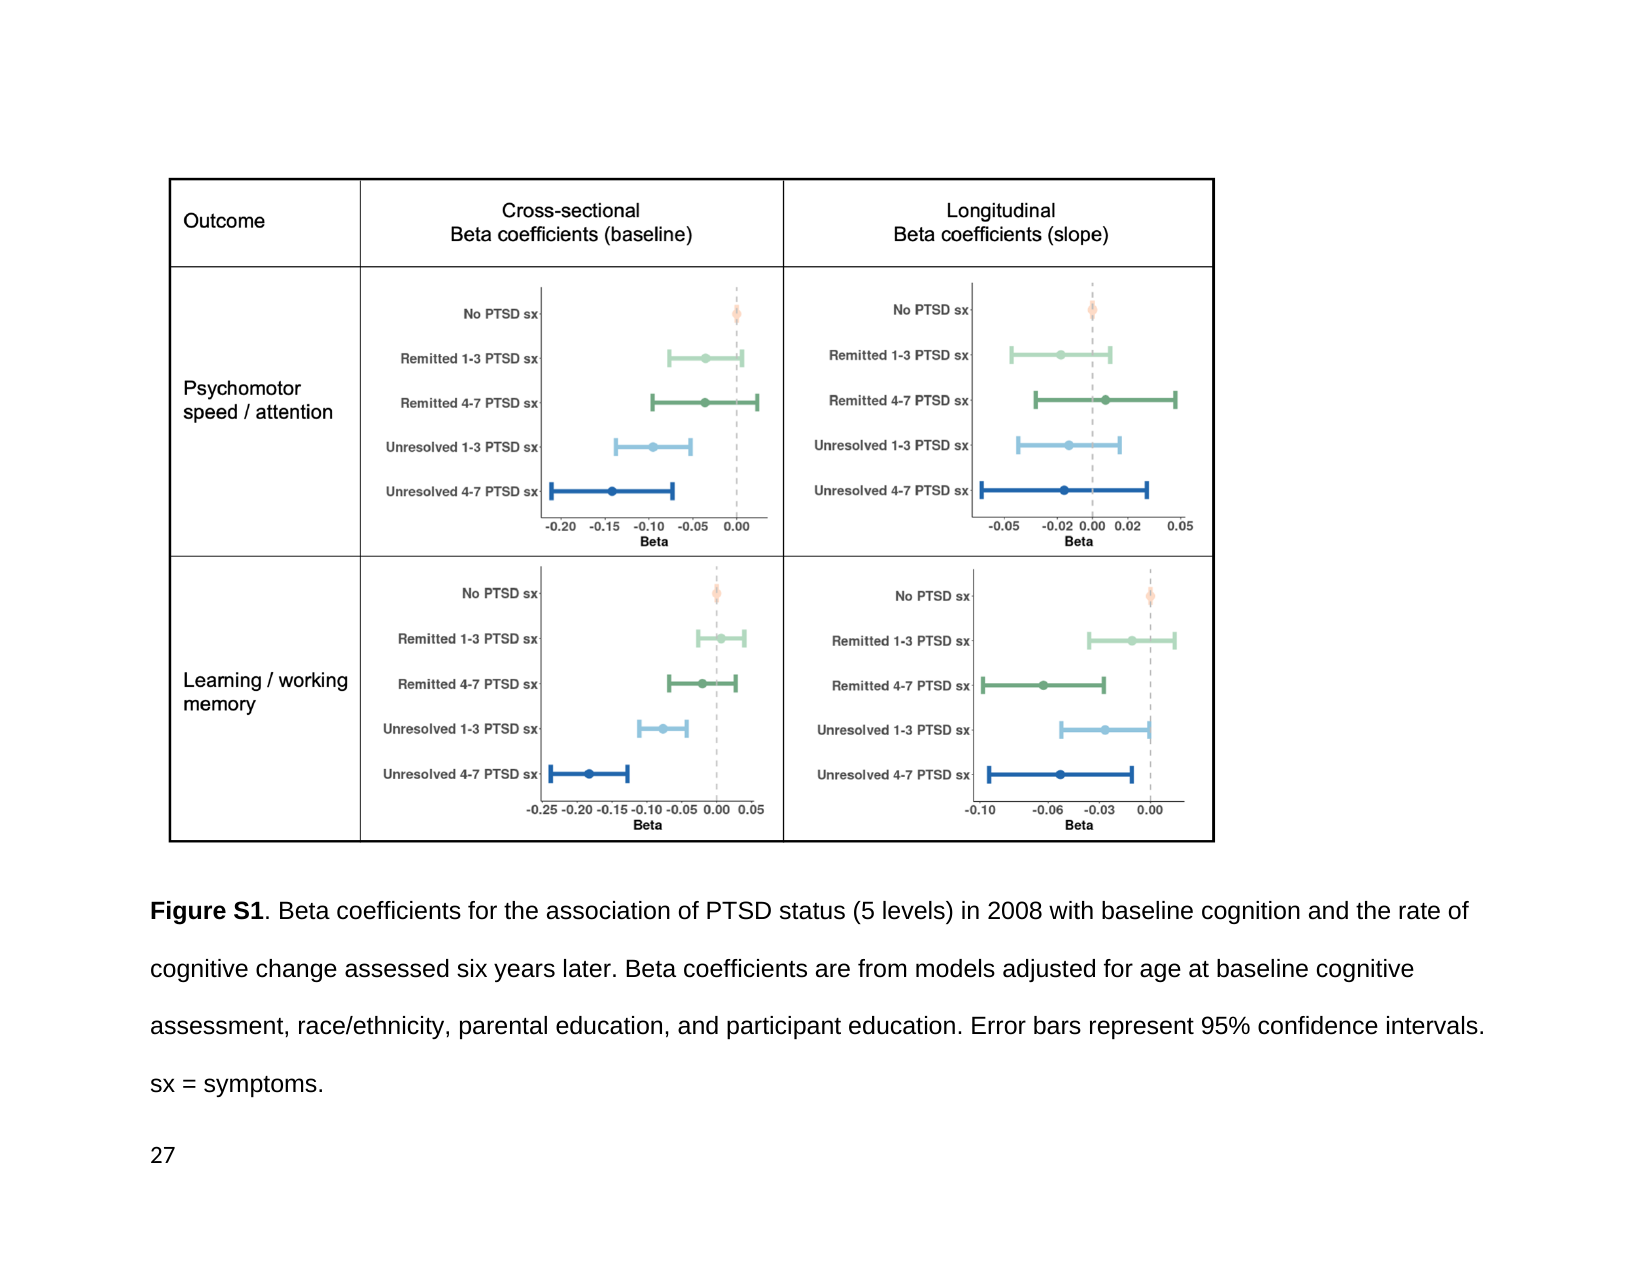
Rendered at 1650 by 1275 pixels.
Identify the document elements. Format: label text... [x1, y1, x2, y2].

picture [150, 150, 1232, 870]
text Figure S1. Beta coefficients for the association of PTSD status (5 levels) in 2008 with baseline cognition and the rate of cognitive change assessed six years later. Beta coefficients are from models adjusted for age at baseline cognitive assessment, race/ethnicity, parental education, and participant education. Error bars represent 95% confidence intervals. sx = symptoms. [150, 896, 1500, 1098]
